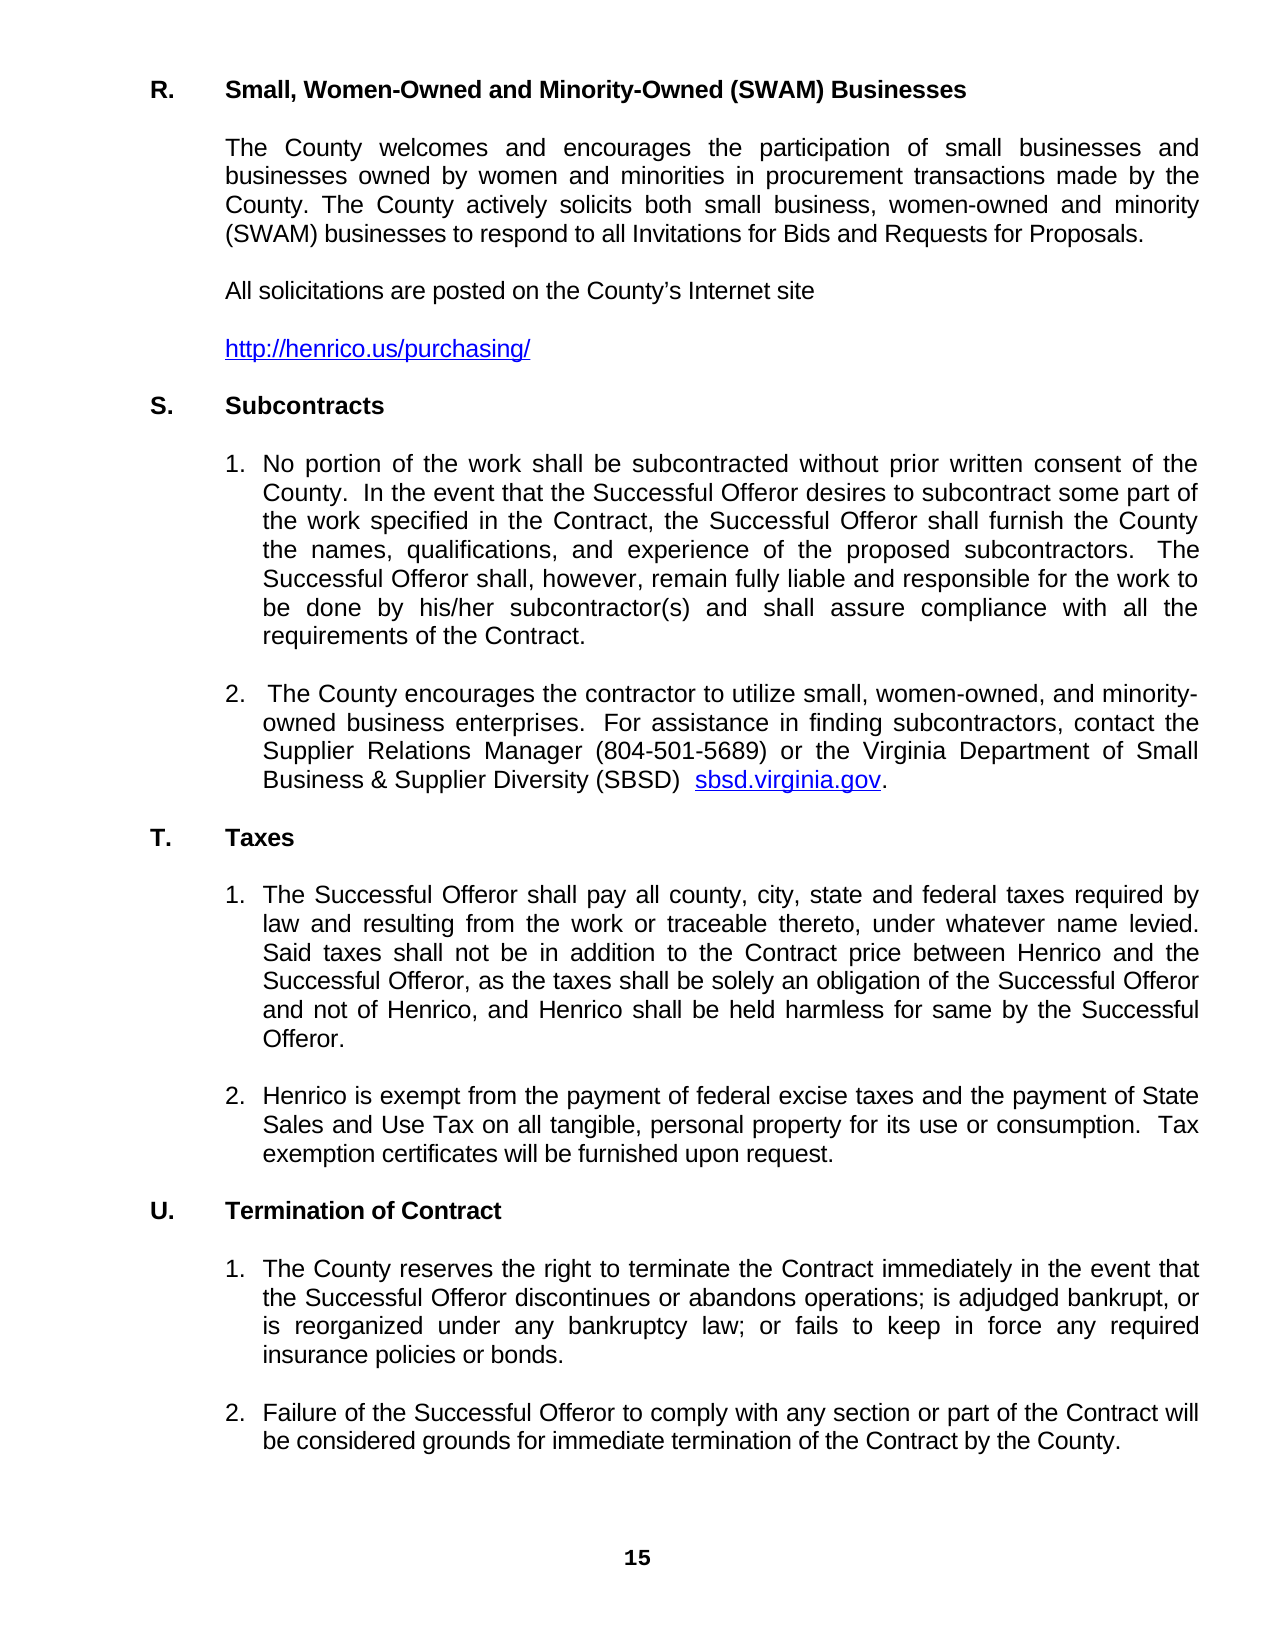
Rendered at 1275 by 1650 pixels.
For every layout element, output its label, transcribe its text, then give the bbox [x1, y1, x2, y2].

text T. Taxes [150, 822, 1200, 851]
text 1. The County reserves the right to terminate the Contract immediately in the event that the Successful Offeror discontinues or abandons operations; is adjudged bankrupt, or is reorganized under any bankruptcy law; or fails to keep in force any required insurance policies or bonds. [225, 1254, 1200, 1369]
text S. Subcontracts [150, 391, 1200, 420]
text 2. Henrico is exempt from the payment of federal excise taxes and the payment of State Sales and Use Tax on all tangible, personal property for its use or consumption. Tax exemption certificates will be furnished upon request. [225, 1081, 1200, 1167]
text 1. The Successful Offeror shall pay all county, city, state and federal taxes required by law and resulting from the work or traceable thereto, under whatever name levied. Said taxes shall not be in addition to the Contract price between Henrico and the Successful Offeror, as the taxes shall be solely an obligation of the Successful Offeror and not of Henrico, and Henrico shall be held harmless for same by the Successful Offeror. [225, 880, 1200, 1052]
text 2. The County encourages the contractor to utilize small, women-owned, and minority-owned business enterprises. For assistance in finding subcontractors, contact the Supplier Relations Manager (804-501-5689) or the Virginia Department of Small Business & Supplier Diversity (SBSD) sbsd.virginia.gov. [225, 679, 1200, 794]
text U. Termination of Contract [150, 1196, 1200, 1225]
text 1. No portion of the work shall be subcontracted without prior written consent of the County. In the event that the Successful Offeror desires to subcontract some part of the work specified in the Contract, the Successful Offeror shall furnish the County the names, qualifications, and experience of the proposed subcontractors. The Successful Offeror shall, however, remain fully liable and responsible for the work to be done by his/her subcontractor(s) and shall assure compliance with all the requirements of the Contract. [225, 449, 1200, 650]
text All solicitations are posted on the County’s Internet site [225, 276, 1200, 305]
text R. Small, Women-Owned and Minority-Owned (SWAM) Businesses [75, 75, 1200, 104]
text http://henrico.us/purchasing/ [225, 334, 1200, 362]
text 2. Failure of the Successful Offeror to comply with any section or part of the Contract will be considered grounds for immediate termination of the Contract by the County. [225, 1397, 1200, 1455]
text The County welcomes and encourages the participation of small businesses and businesses owned by women and minorities in procurement transactions made by the County. The County actively solicits both small business, women-owned and minority (SWAM) businesses to respond to all Invitations for Bids and Requests for Proposals. [225, 132, 1200, 247]
